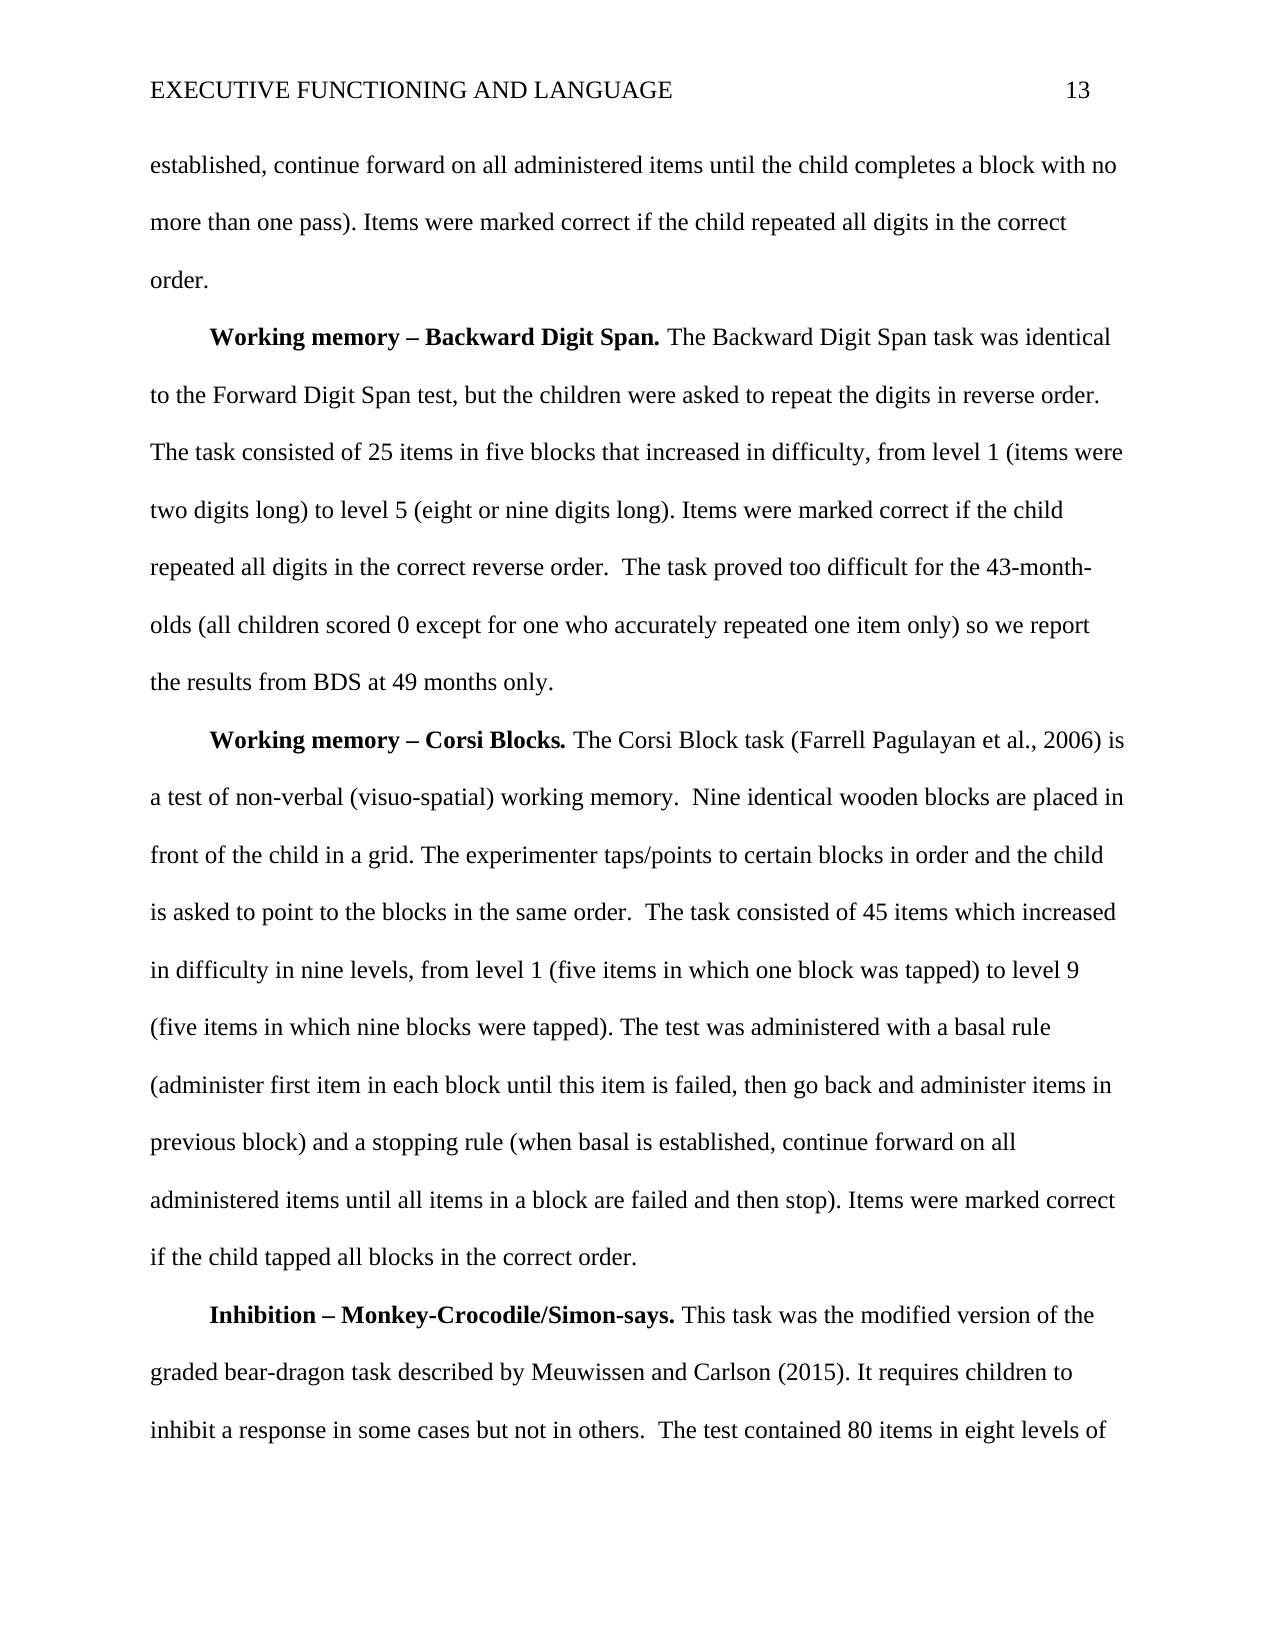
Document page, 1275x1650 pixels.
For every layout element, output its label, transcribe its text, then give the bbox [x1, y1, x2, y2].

text Working memory – Corsi Blocks. The Corsi Block task (Farrell Pagulayan et al., 2006) is a test of non-verbal (visuo-spatial) working memory. Nine identical wooden blocks are placed in front of the child in a grid. The experimenter taps/points to certain blocks in order and the child is asked to point to the blocks in the same order. The task consisted of 45 items which increased in difficulty in nine levels, from level 1 (five items in which one block was tapped) to level 9 (five items in which nine blocks were tapped). The test was administered with a basal rule (administer first item in each block until this item is failed, then go back and administer items in previous block) and a stopping rule (when basal is established, continue forward on all administered items until all items in a block are failed and then stop). Items were marked correct if the child tapped all blocks in the correct order. [150, 725, 1125, 1271]
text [150, 150, 1125, 294]
text Working memory – Backward Digit Span. The Backward Digit Span task was identical to the Forward Digit Span test, but the children were asked to repeat the digits in reverse order. The task consisted of 25 items in five blocks that increased in difficulty, from level 1 (items were two digits long) to level 5 (eight or nine digits long). Items were marked correct if the child repeated all digits in the correct reverse order. The task proved too difficult for the 43-month-olds (all children scored 0 except for one who accurately repeated one item only) so we report the results from BDS at 49 months only. [150, 322, 1125, 696]
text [150, 1300, 1125, 1444]
